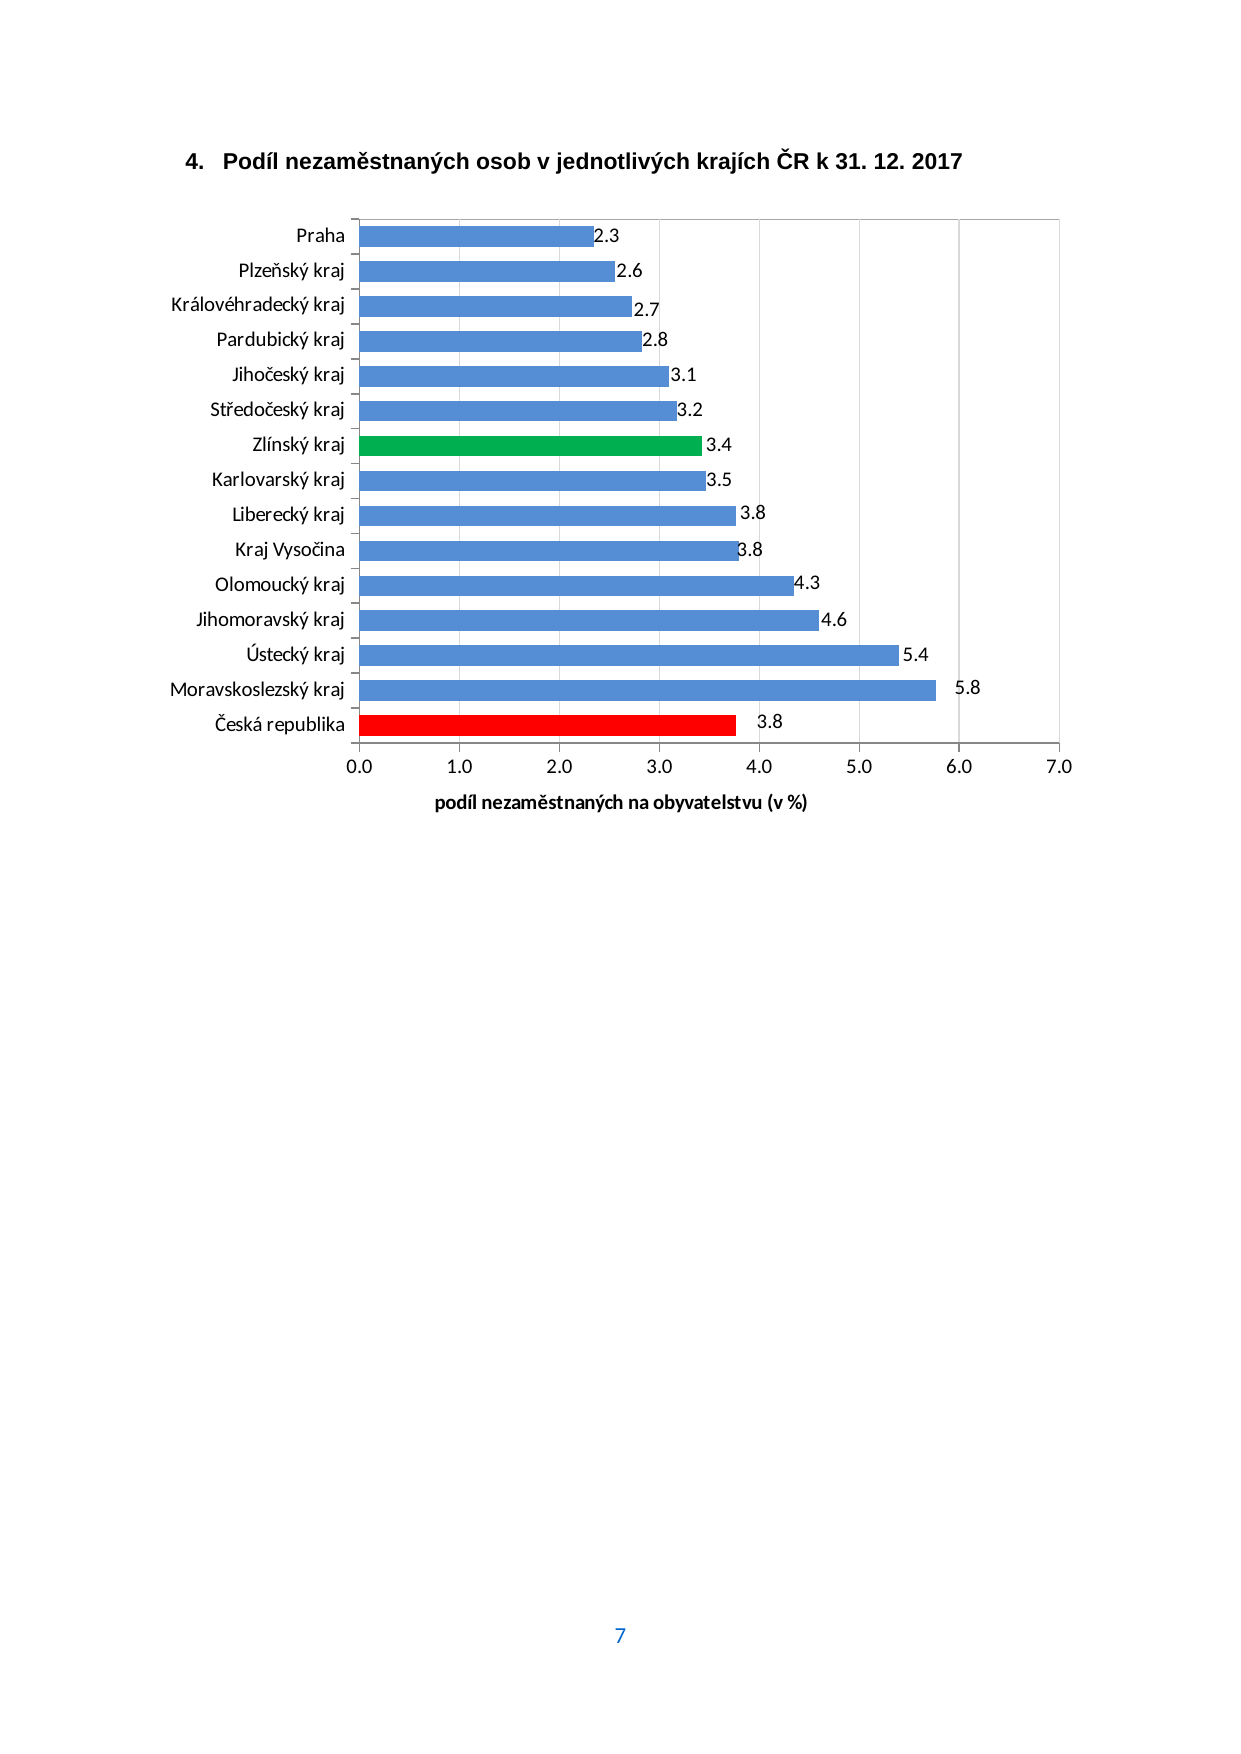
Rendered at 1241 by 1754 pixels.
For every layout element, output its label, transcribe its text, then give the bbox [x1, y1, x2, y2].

list Podíl nezaměstnaných osob v jednotlivých krajích ČR k 31. 12. 2017 [185, 148, 1093, 174]
